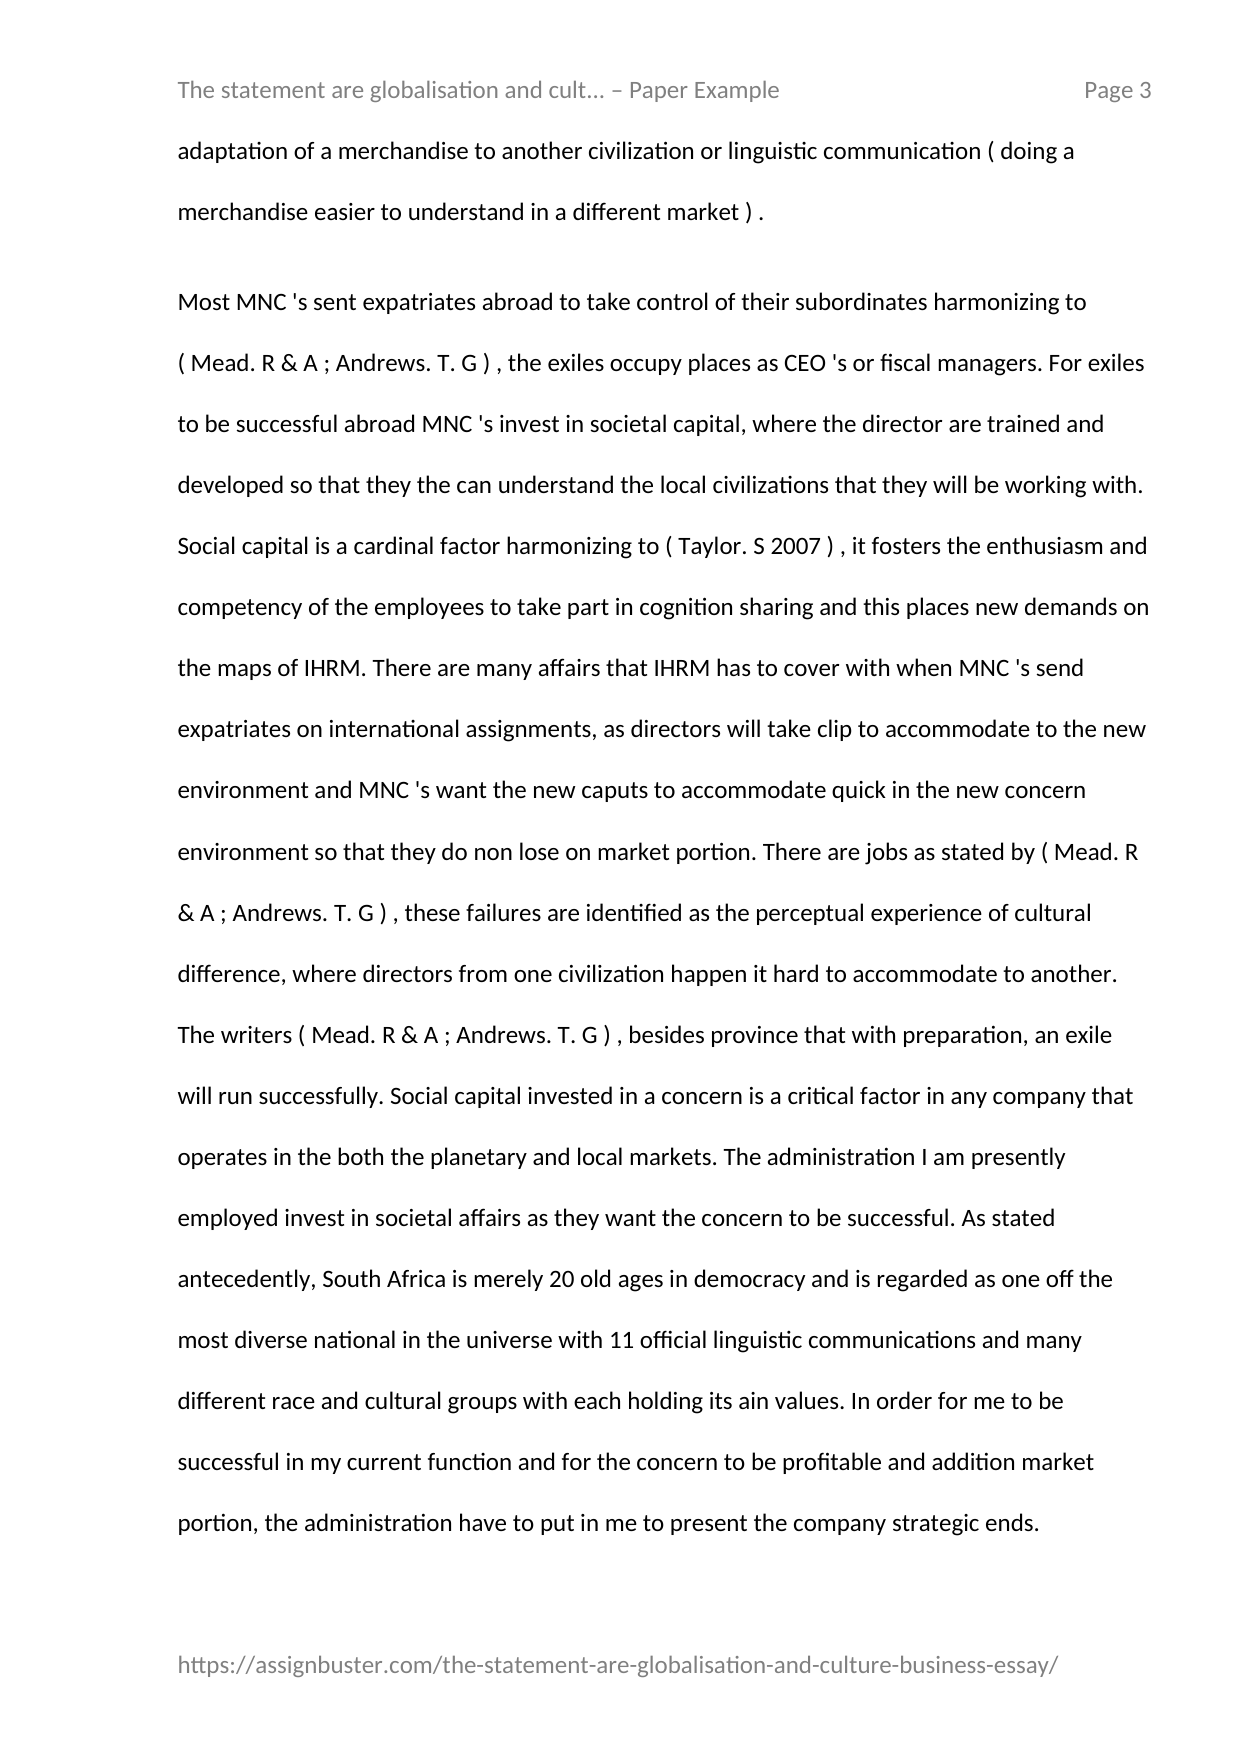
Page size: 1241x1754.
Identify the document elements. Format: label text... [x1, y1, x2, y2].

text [177, 135, 1152, 226]
text Most MNC 's sent expatriates abroad to take control of their subordinates harmonizing to ( Mead. R & A ; Andrews. T. G ) , the exiles occupy places as CEO 's or fiscal managers. For exiles to be successful abroad MNC 's invest in societal capital, where the director are trained and developed so that they the can understand the local civilizations that they will be working with. Social capital is a cardinal factor harmonizing to ( Taylor. S 2007 ) , it fosters the enthusiasm and competency of the employees to take part in cognition sharing and this places new demands on the maps of IHRM. There are many affairs that IHRM has to cover with when MNC 's send expatriates on international assignments, as directors will take clip to accommodate to the new environment and MNC 's want the new caputs to accommodate quick in the new concern environment so that they do non lose on market portion. There are jobs as stated by ( Mead. R & A ; Andrews. T. G ) , these failures are identified as the perceptual experience of cultural difference, where directors from one civilization happen it hard to accommodate to another. The writers ( Mead. R & A ; Andrews. T. G ) , besides province that with preparation, an exile will run successfully. Social capital invested in a concern is a critical factor in any company that operates in the both the planetary and local markets. The administration I am presently employed invest in societal affairs as they want the concern to be successful. As stated antecedently, South Africa is merely 20 old ages in democracy and is regarded as one off the most diverse national in the universe with 11 official linguistic communications and many different race and cultural groups with each holding its ain values. In order for me to be successful in my current function and for the concern to be profitable and addition market portion, the administration have to put in me to present the company strategic ends. [177, 286, 1152, 1538]
